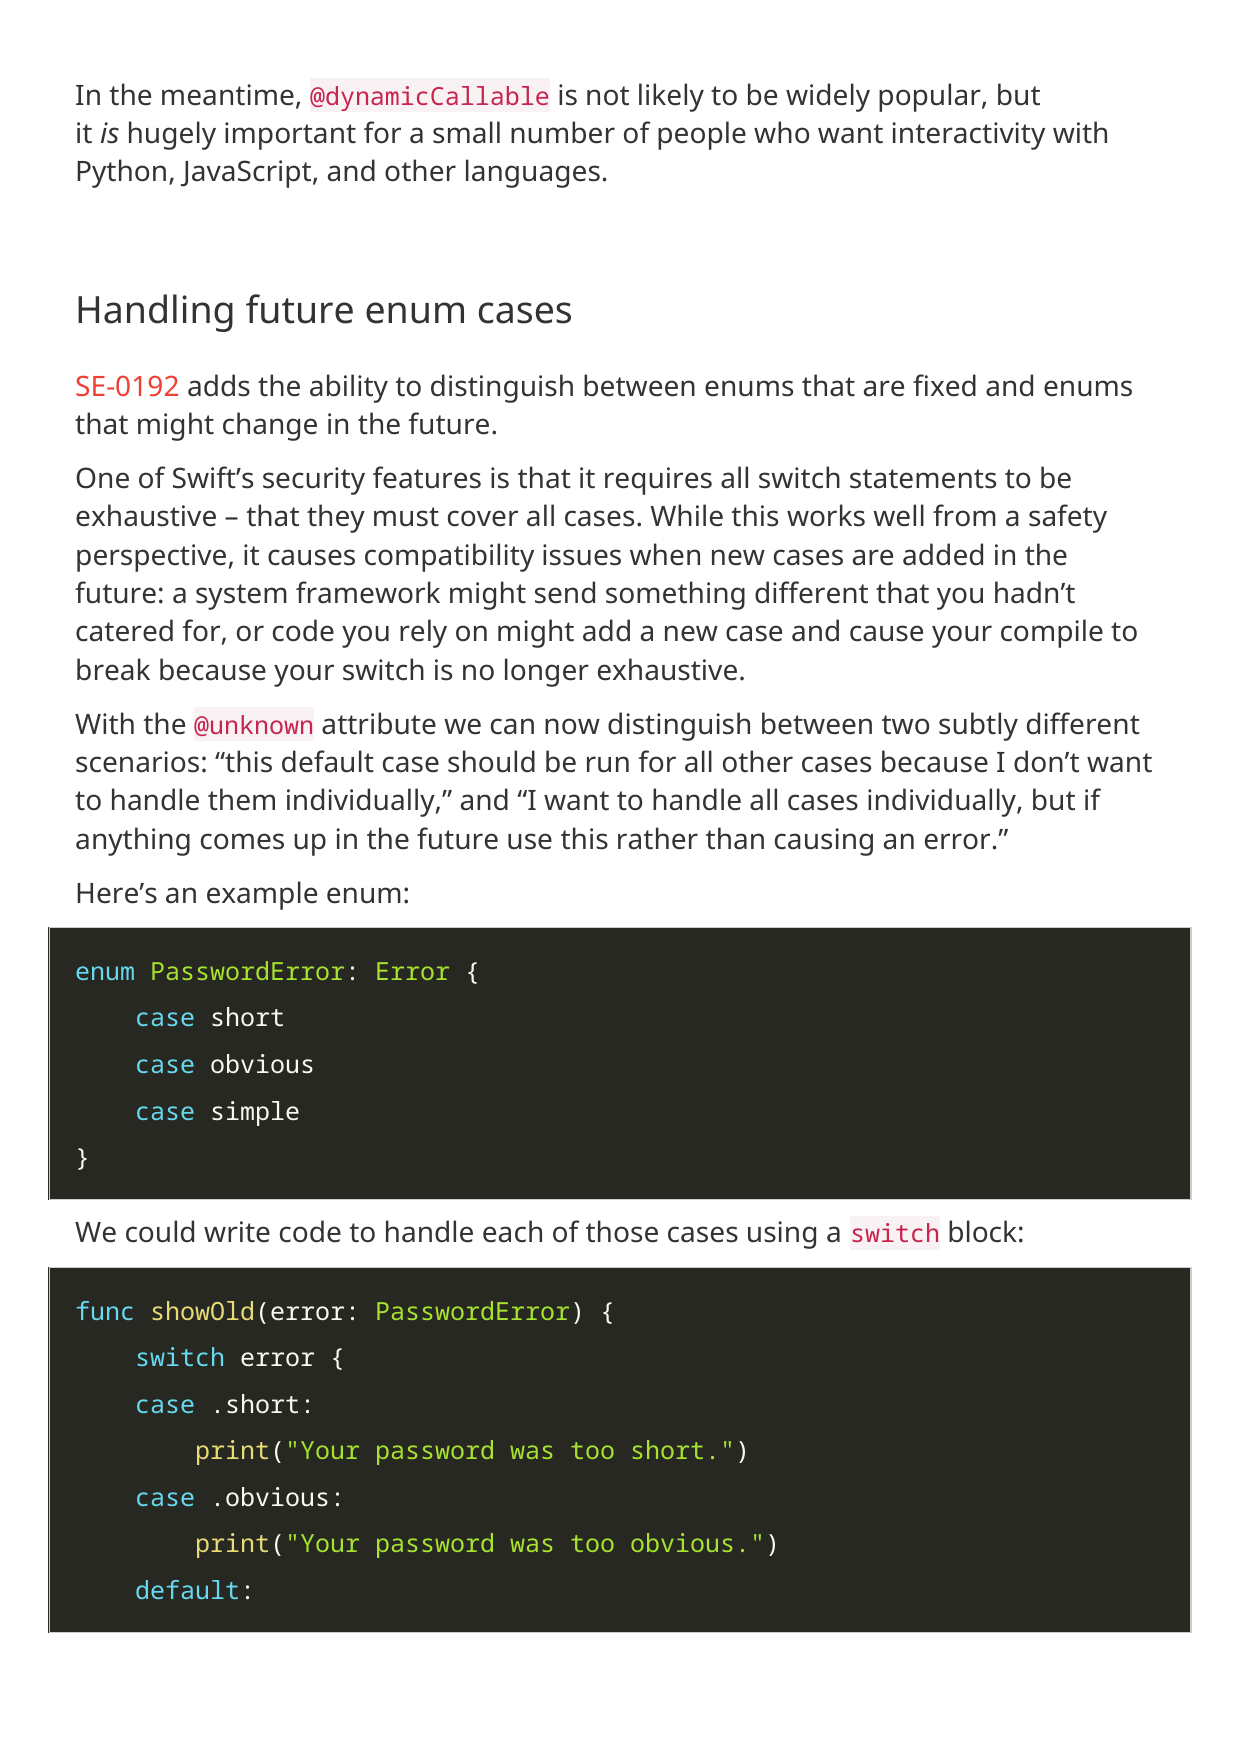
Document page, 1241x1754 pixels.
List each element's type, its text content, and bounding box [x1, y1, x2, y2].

text Here’s an example enum: [75, 873, 1165, 911]
text default: [50, 1546, 1190, 1632]
text With the @unknown attribute we can now distinguish between two subtly different scenarios: “this default case should be run for all other cases because I don’t want to handle them individually,” and “I want to handle all cases individually, but if anything comes up in the future use this rather than causing an error.” [75, 704, 1165, 857]
text print("Your password was too obvious.") [50, 1499, 1190, 1546]
text print("Your password was too short.") [50, 1406, 1190, 1453]
text case simple [50, 1067, 1190, 1113]
text One of Swift’s security features is that it requires all switch statements to be exhaustive – that they must cover all cases. While this works well from a safety perspective, it causes compatibility issues when new cases are added in the future: a system framework might send something different that you hadn’t catered for, or code you rely on might add a new case and cause your compile to break because your switch is no longer exhaustive. [75, 458, 1165, 688]
text SE-0192 adds the ability to distinguish between enums that are fixed and enums that might change in the future. [75, 366, 1165, 443]
text func showOld(error: PasswordError) { [50, 1268, 1190, 1313]
text case obvious [50, 1020, 1190, 1067]
text switch error { [50, 1313, 1190, 1360]
text } [50, 1113, 1190, 1199]
text We could write code to handle each of those cases using a switch block: [75, 1213, 1165, 1251]
text case short [50, 973, 1190, 1020]
text In the meantime, @dynamicCallable is not likely to be widely popular, but it is hugely important for a small number of people who want interactivity with Python, JavaScript, and other languages. [75, 75, 1165, 190]
text enum PasswordError: Error { [50, 928, 1190, 973]
text case .short: [50, 1360, 1190, 1406]
text case .obvious: [50, 1453, 1190, 1499]
text Handling future enum cases [75, 284, 1165, 335]
